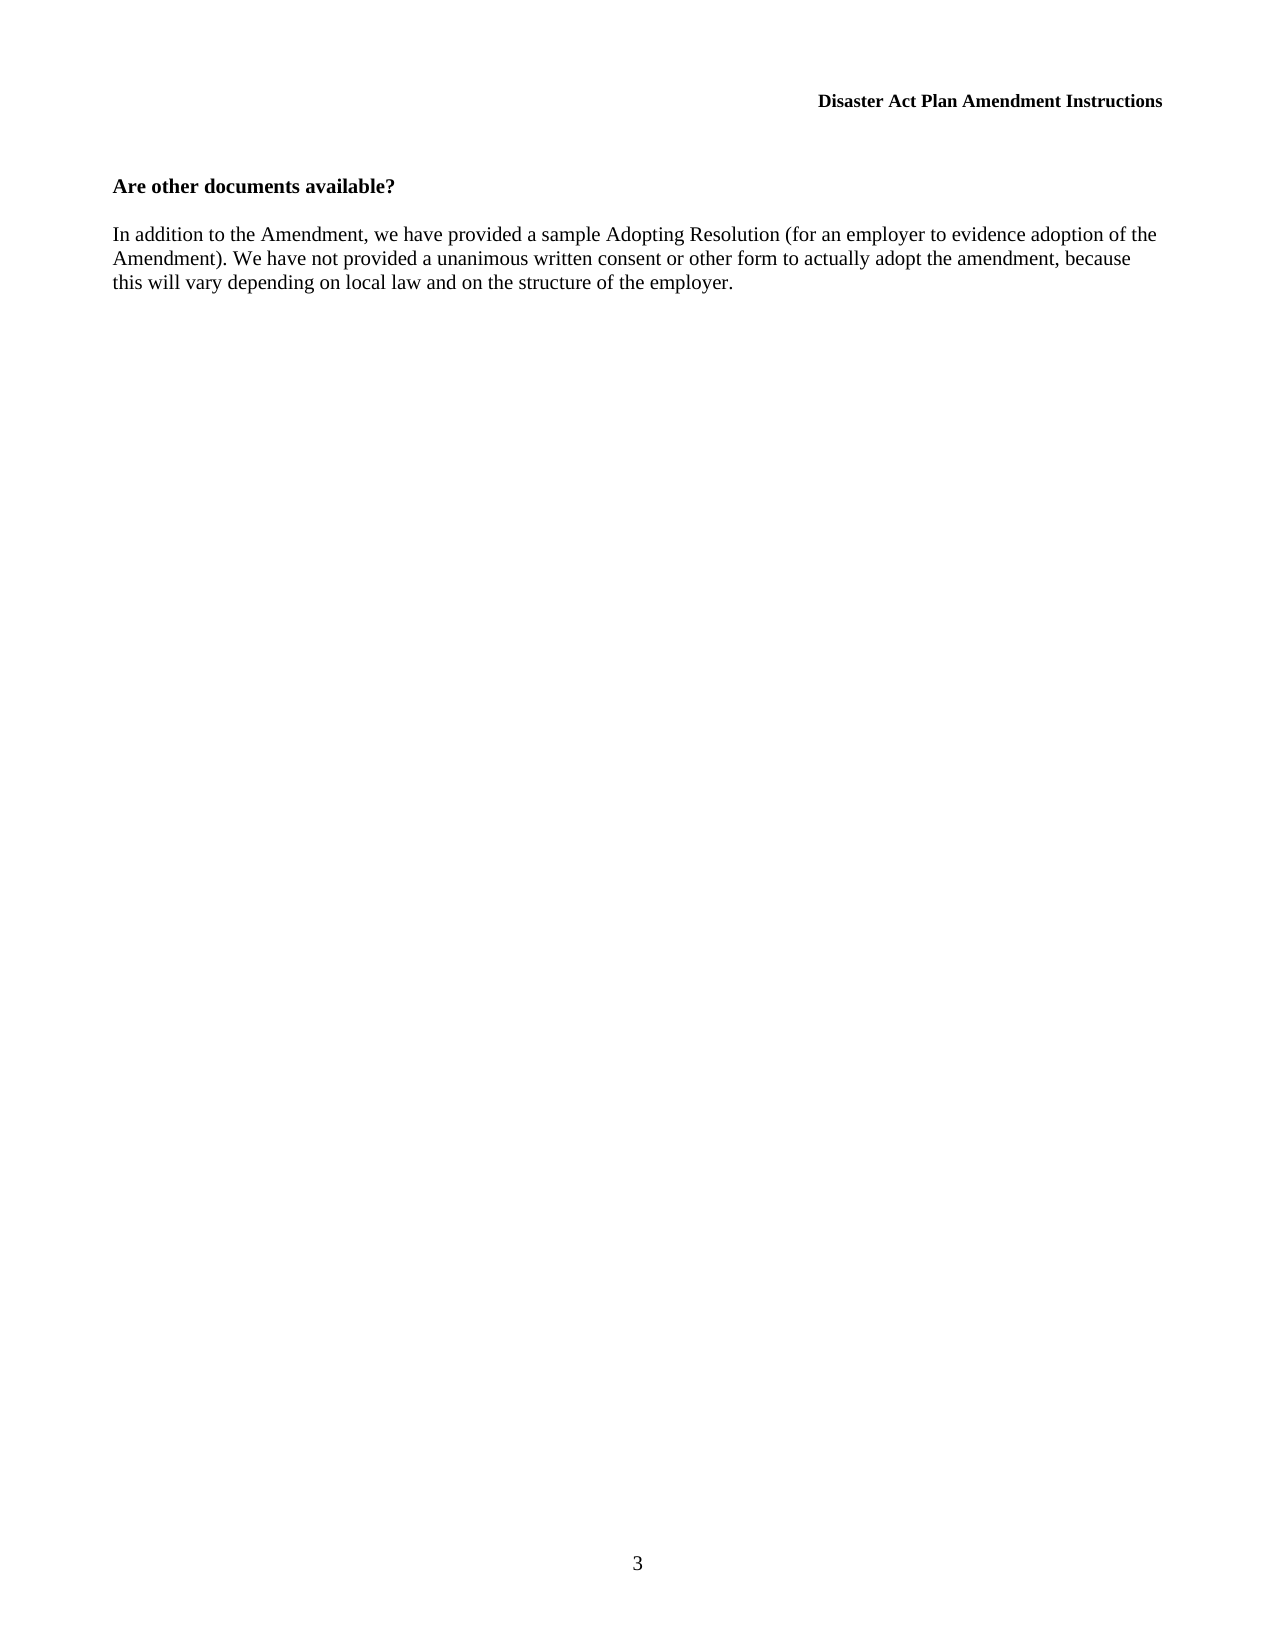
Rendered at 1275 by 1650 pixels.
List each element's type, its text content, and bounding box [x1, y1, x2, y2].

text In addition to the Amendment, we have provided a sample Adopting Resolution (for an employer to evidence adoption of the Amendment). We have not provided a unanimous written consent or other form to actually adopt the amendment, because this will vary depending on local law and on the structure of the employer. [112, 222, 1162, 294]
text Are other documents available? [112, 174, 1162, 198]
